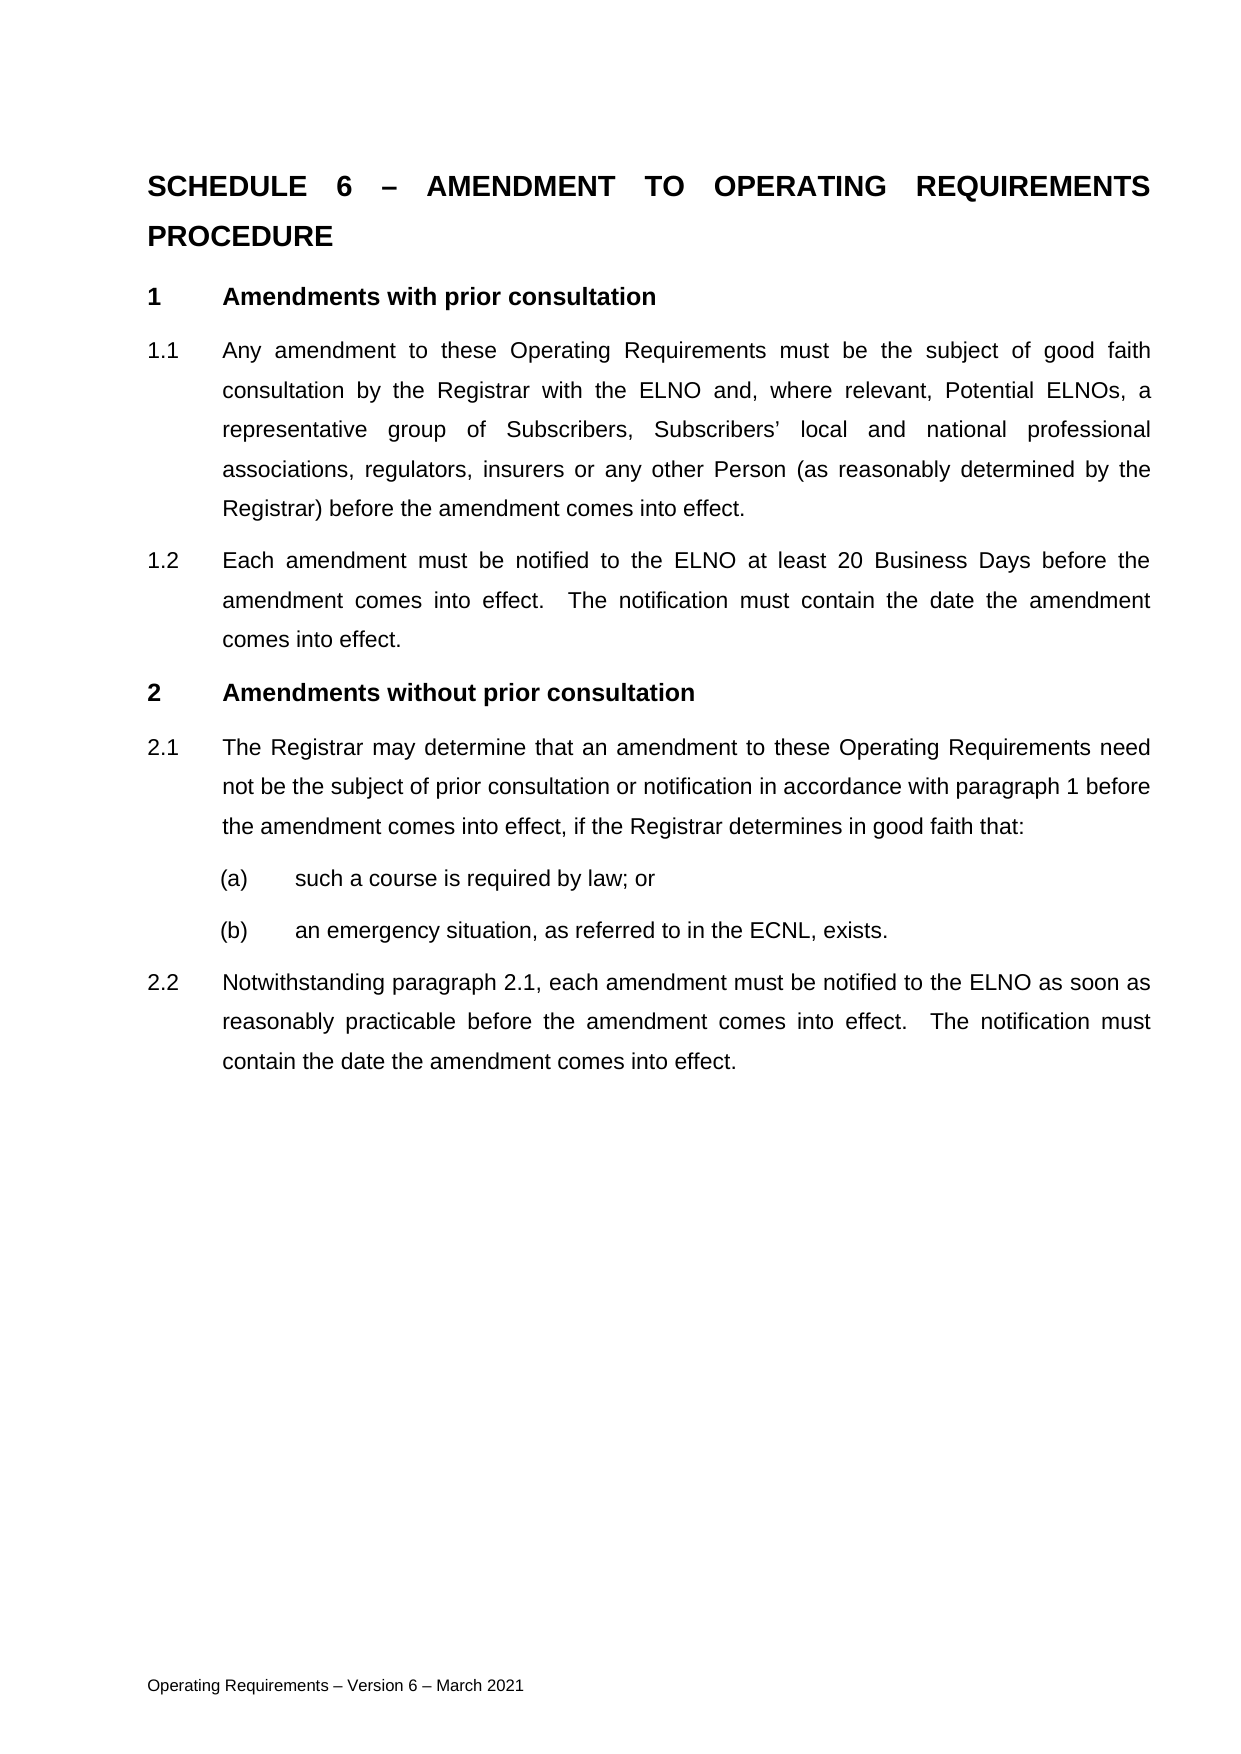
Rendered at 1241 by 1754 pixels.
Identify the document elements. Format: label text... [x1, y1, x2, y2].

text The Registrar may determine that an amendment to these Operating Requirements need not be the subject of prior consultation or notification in accordance with paragraph 1 before the amendment comes into effect, if the Registrar determines in good faith that: [147, 734, 1152, 839]
text Amendments without prior consultation [147, 678, 1152, 707]
text Each amendment must be notified to the ELNO at least 20 Business Days before the amendment comes into effect. The notification must contain the date the amendment comes into effect. [147, 547, 1152, 652]
text an emergency situation, as referred to in the ECNL, exists. [220, 917, 1152, 943]
text Any amendment to these Operating Requirements must be the subject of good faith consultation by the Registrar with the ELNO and, where relevant, Potential ELNOs, a representative group of Subscribers, Subscribers’ local and national professional associations, regulators, insurers or any other Person (as reasonably determined by the Registrar) before the amendment comes into effect. [147, 337, 1152, 522]
text such a course is required by law; or [220, 865, 1152, 891]
subtitle SCHEDULE 6 – AMENDMENT TO OPERATING REQUIREMENTS PROCEDURE [147, 168, 1152, 252]
list Amendments with prior consultation [147, 282, 1152, 310]
text Notwithstanding paragraph 2.1, each amendment must be notified to the ELNO as soon as reasonably practicable before the amendment comes into effect. The notification must contain the date the amendment comes into effect. [147, 969, 1152, 1074]
